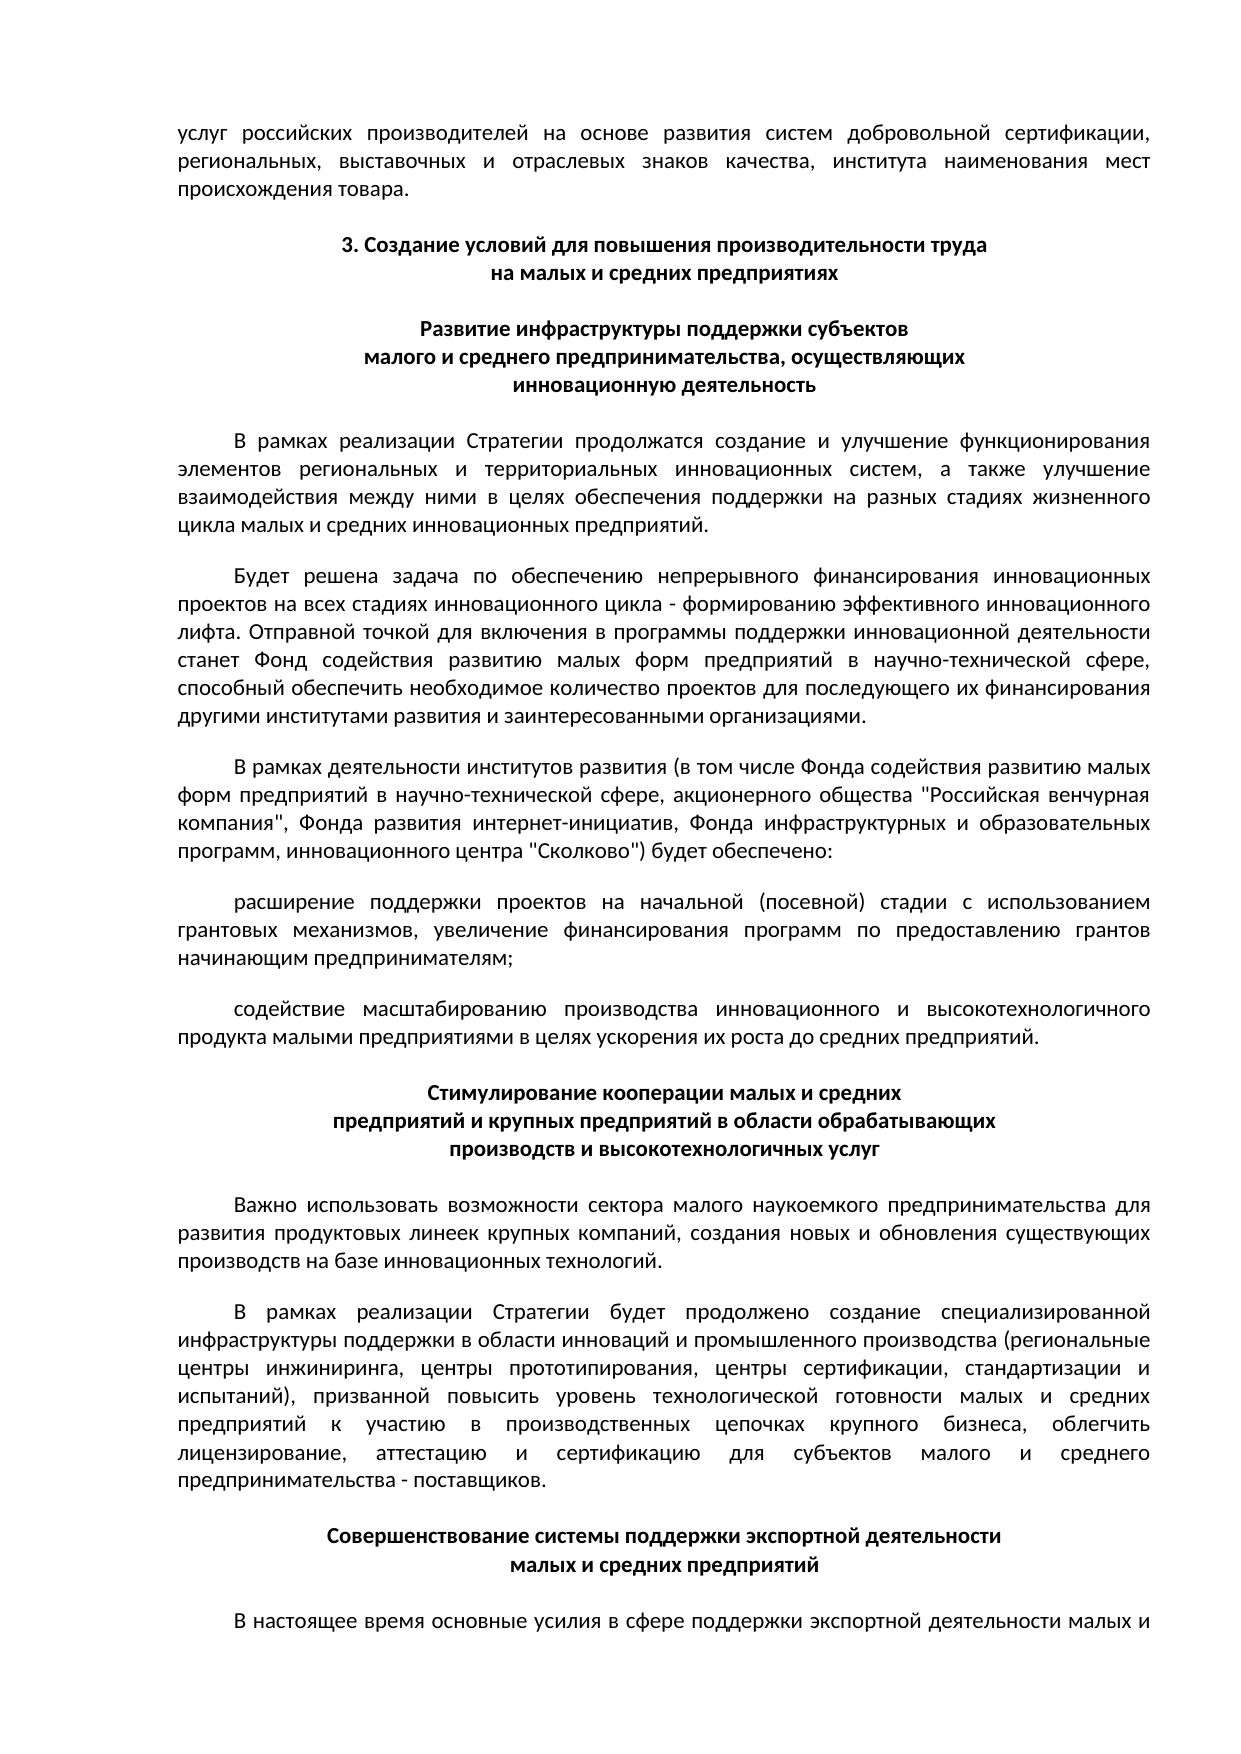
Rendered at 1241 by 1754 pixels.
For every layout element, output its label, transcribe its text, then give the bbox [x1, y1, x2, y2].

text Будет решена задача по обеспечению непрерывного финансирования инновационных проектов на всех стадиях инновационного цикла - формированию эффективного инновационного лифта. Отправной точкой для включения в программы поддержки инновационной деятельности станет Фонд содействия развитию малых форм предприятий в научно-технической сфере, способный обеспечить необходимое количество проектов для последующего их финансирования другими институтами развития и заинтересованными организациями. [177, 561, 1152, 729]
title Стимулирование кооперации малых и средних [177, 1078, 1152, 1106]
text расширение поддержки проектов на начальной (посевной) стадии с использованием грантовых механизмов, увеличение финансирования программ по предоставлению грантов начинающим предпринимателям; [177, 887, 1152, 971]
title 3. Создание условий для повышения производительности труда [177, 230, 1152, 258]
text В рамках реализации Стратегии продолжатся создание и улучшение функционирования элементов региональных и территориальных инновационных систем, а также улучшение взаимодействия между ними в целях обеспечения поддержки на разных стадиях жизненного цикла малых и средних инновационных предприятий. [177, 426, 1152, 538]
title производств и высокотехнологичных услуг [177, 1134, 1152, 1162]
title инновационную деятельность [177, 370, 1152, 398]
text Важно использовать возможности сектора малого наукоемкого предпринимательства для развития продуктовых линеек крупных компаний, создания новых и обновления существующих производств на базе инновационных технологий. [177, 1191, 1152, 1274]
text В рамках реализации Стратегии будет продолжено создание специализированной инфраструктуры поддержки в области инноваций и промышленного производства (региональные центры инжиниринга, центры прототипирования, центры сертификации, стандартизации и испытаний), призванной повысить уровень технологической готовности малых и средних предприятий к участию в производственных цепочках крупного бизнеса, облегчить лицензирование, аттестацию и сертификацию для субъектов малого и среднего предпринимательства - поставщиков. [177, 1297, 1152, 1494]
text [177, 118, 1152, 202]
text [177, 1606, 1152, 1634]
title на малых и средних предприятиях [177, 258, 1152, 286]
title предприятий и крупных предприятий в области обрабатывающих [177, 1106, 1152, 1134]
title малого и среднего предпринимательства, осуществляющих [177, 342, 1152, 370]
text В рамках деятельности институтов развития (в том числе Фонда содействия развитию малых форм предприятий в научно-технической сфере, акционерного общества "Российская венчурная компания", Фонда развития интернет-инициатив, Фонда инфраструктурных и образовательных программ, инновационного центра "Сколково") будет обеспечено: [177, 752, 1152, 864]
title малых и средних предприятий [177, 1550, 1152, 1578]
text содействие масштабированию производства инновационного и высокотехнологичного продукта малыми предприятиями в целях ускорения их роста до средних предприятий. [177, 994, 1152, 1050]
title Совершенствование системы поддержки экспортной деятельности [177, 1522, 1152, 1550]
title Развитие инфраструктуры поддержки субъектов [177, 314, 1152, 342]
